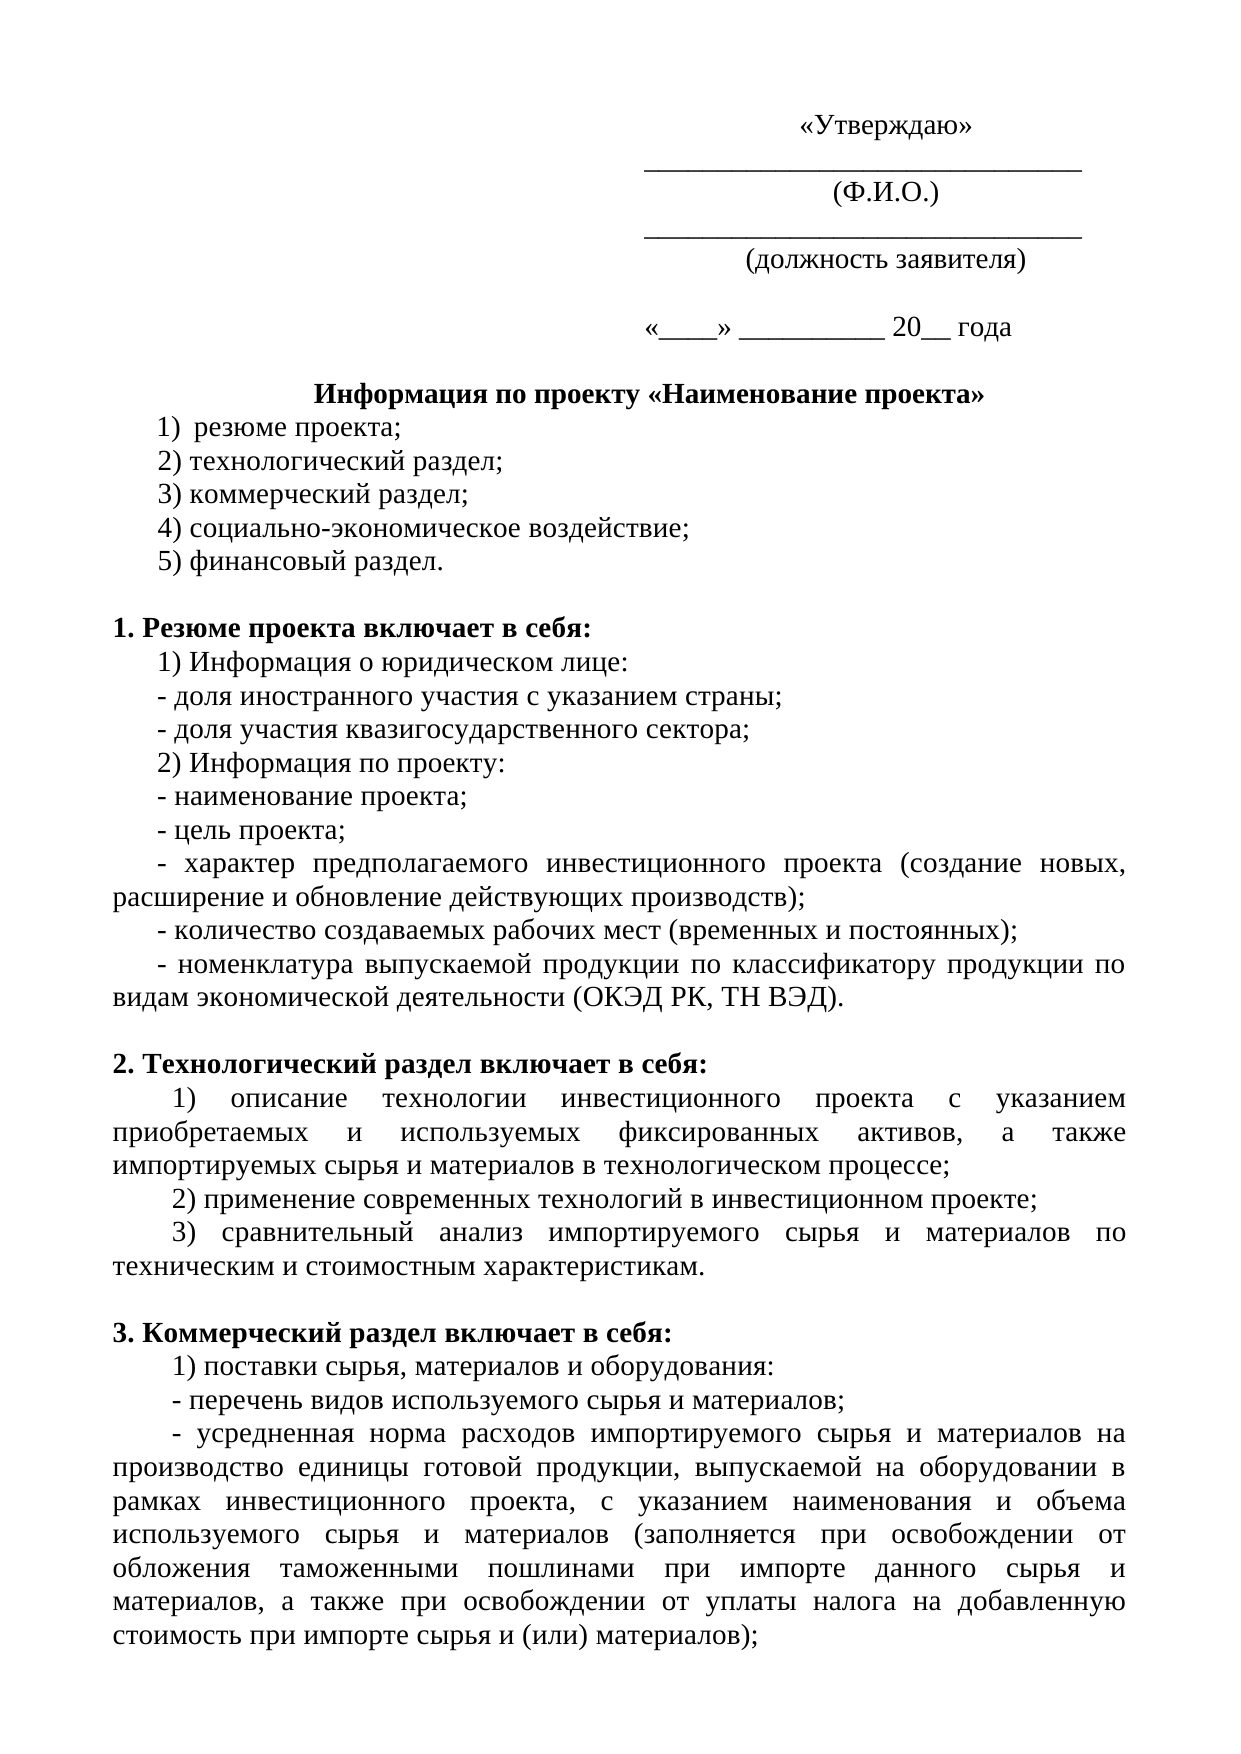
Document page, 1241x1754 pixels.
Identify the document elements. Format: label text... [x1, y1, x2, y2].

text - усредненная норма расходов импортируемого сырья и материалов на производство единицы готовой продукции, выпускаемой на оборудовании в рамках инвестиционного проекта, с указанием наименования и объема используемого сырья и материалов (заполняется при освобождении от обложения таможенными пошлинами при импорте данного сырья и материалов, а также при освобождении от уплаты налога на добавленную стоимость при импорте сырья и (или) материалов); [112, 1416, 1128, 1650]
text 1) Информация о юридическом лице: [112, 644, 1128, 678]
text ______________________________ [644, 141, 1128, 174]
text - перечень видов используемого сырья и материалов; [112, 1382, 1128, 1416]
text (Ф.И.О.) [644, 174, 1128, 208]
text - доля иностранного участия с указанием страны; [112, 678, 1128, 711]
text 5) финансовый раздел. [112, 543, 1128, 577]
text - количество создаваемых рабочих мест (временных и постоянных); [112, 912, 1128, 946]
text Информация по проекту «Наименование проекта» [112, 376, 1128, 409]
text - наименование проекта; [112, 778, 1128, 812]
text - доля участия квазигосударственного сектора; [112, 711, 1128, 745]
text (должность заявителя) [644, 242, 1128, 275]
text - характер предполагаемого инвестиционного проекта (создание новых, расширение и обновление действующих производств); [112, 845, 1128, 912]
text 1) описание технологии инвестиционного проекта с указанием приобретаемых и используемых фиксированных активов, а также импортируемых сырья и материалов в технологическом процессе; [112, 1080, 1128, 1181]
text 2. Технологический раздел включает в себя: [112, 1047, 1128, 1080]
text 4) социально-экономическое воздействие; [112, 510, 1128, 543]
text 2) применение современных технологий в инвестиционном проекте; [112, 1181, 1128, 1214]
text 2) Информация по проекту: [112, 745, 1128, 778]
text - цель проекта; [112, 812, 1128, 845]
text ______________________________ [644, 208, 1128, 242]
text 2) технологический раздел; [112, 443, 1128, 476]
text - номенклатура выпускаемой продукции по классификатору продукции по видам экономической деятельности (ОКЭД РК, ТН ВЭД). [112, 946, 1128, 1013]
text 3. Коммерческий раздел включает в себя: [112, 1315, 1128, 1348]
text «____» __________ 20__ года [644, 309, 1128, 342]
text 3) сравнительный анализ импортируемого сырья и материалов по техническим и стоимостным характеристикам. [112, 1214, 1128, 1281]
text 3) коммерческий раздел; [112, 476, 1128, 510]
text «Утверждаю» [644, 107, 1128, 141]
list резюме проекта; [156, 409, 1128, 443]
text 1. Резюме проекта включает в себя: [112, 611, 1128, 644]
text 1) поставки сырья, материалов и оборудования: [112, 1348, 1128, 1382]
